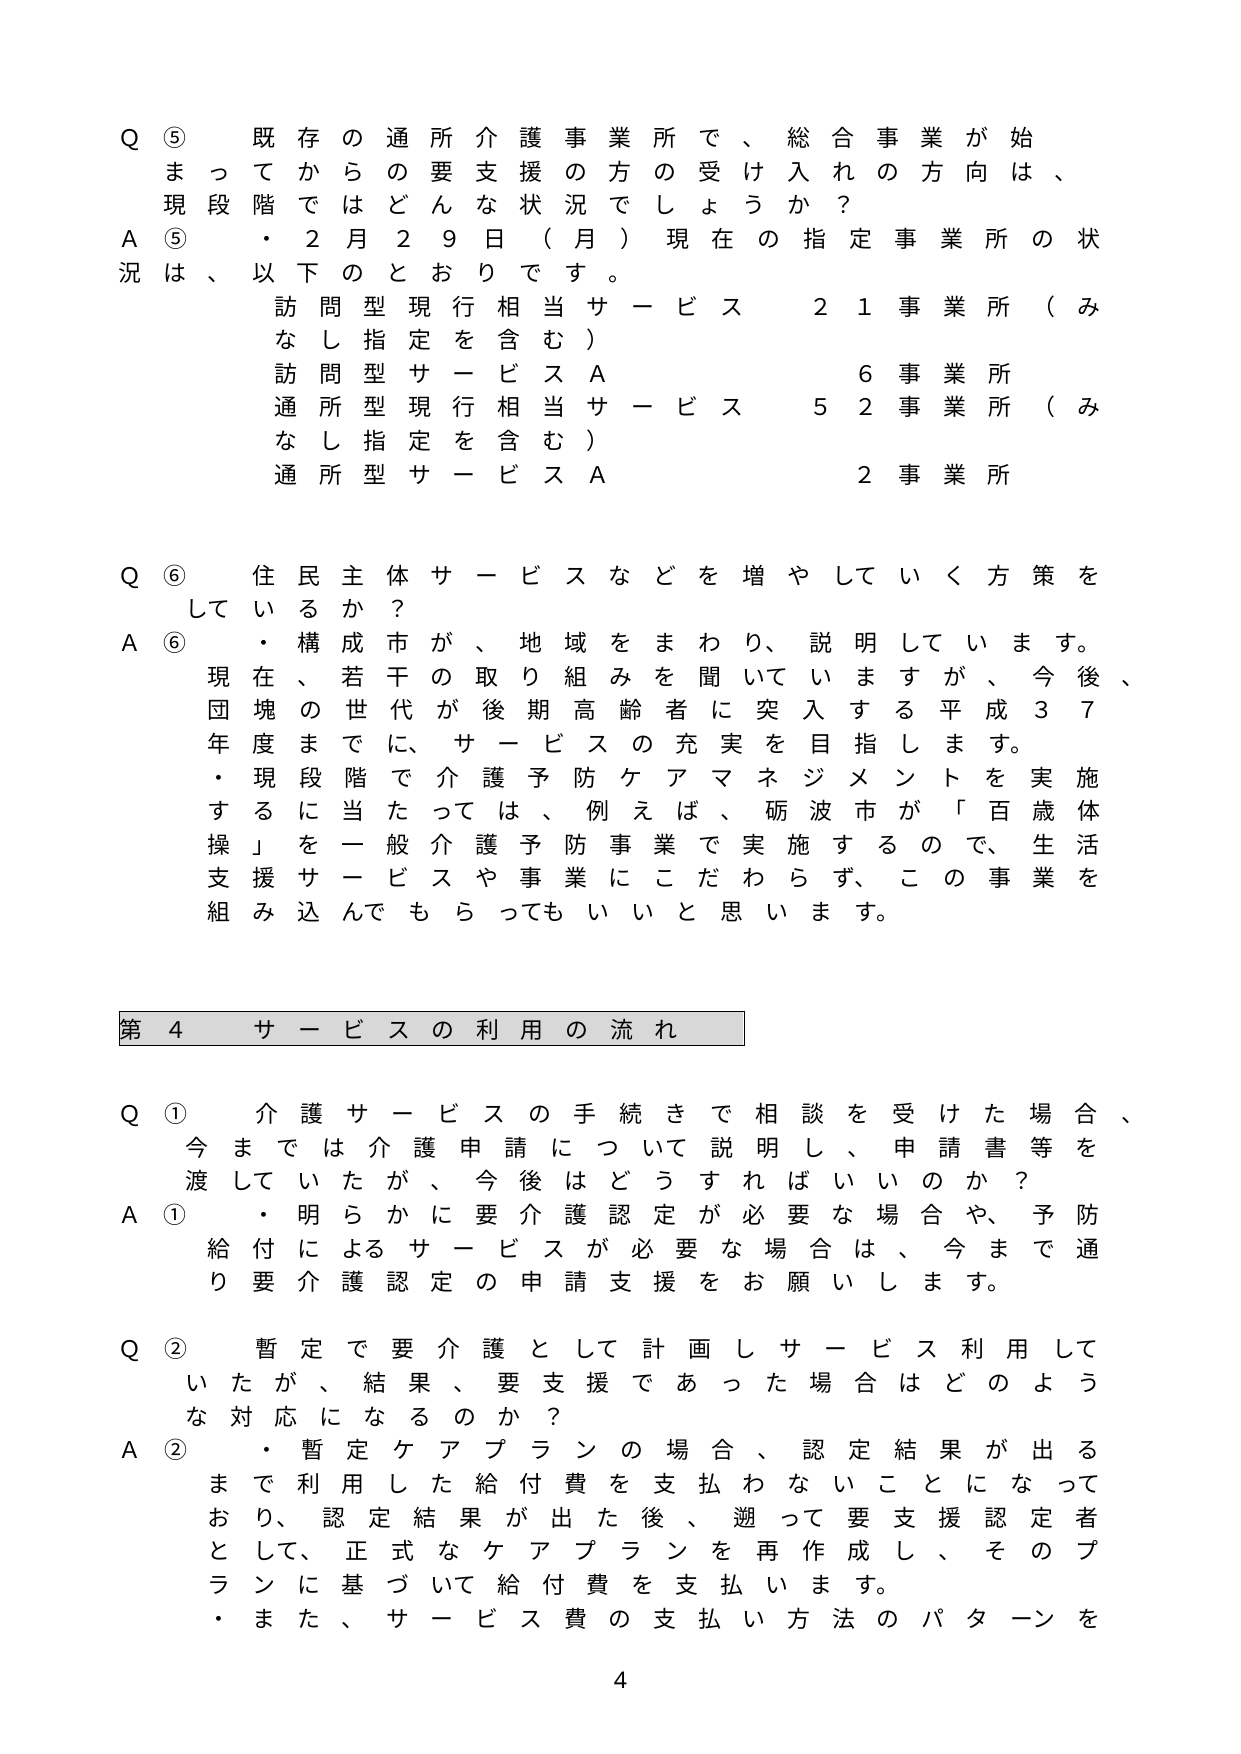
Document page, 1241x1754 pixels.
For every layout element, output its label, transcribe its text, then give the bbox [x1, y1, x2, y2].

text 通所型サービスＡ ２事業所 [252, 456, 1122, 490]
text Ａ① ・明らかに要介護認定が必要な場合や、予防給付によるサービスが必要な場合は、今まで通り要介護認定の申請支援をお願いします。 [118, 1197, 1122, 1297]
text Ｑ⑤ 既存の通所介護事業所で、総合事業が始まってからの要支援の方の受け入れの方向は、現段階ではどんな状況でしょうか？ [118, 120, 1122, 221]
text Ａ⑤ ・２月２９日（月）現在の指定事業所の状況は、以下のとおりです。 [118, 221, 1122, 288]
text Ｑ② 暫定で要介護として計画しサービス利用していたが、結果、要支援であった場合はどのような対応になるのか？ [118, 1331, 1122, 1432]
text 訪問型現行相当サービス ２１事業所（みなし指定を含む） [252, 288, 1122, 355]
text 第４ サービスの利用の流れ [118, 995, 1122, 1062]
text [186, 1600, 1122, 1634]
text Ｑ① 介護サービスの手続きで相談を受けた場合、今までは介護申請について説明し、申請書等を渡していたが、今後はどうすればいいのか？ [118, 1096, 1122, 1197]
text ・現段階で介護予防ケアマネジメントを実施するに当たっては、例えば、砺波市が「百歳体操」を一般介護予防事業で実施するので、生活支援サービスや事業にこだわらず、この事業を組み込んでもらってもいいと思います。 [186, 759, 1122, 927]
text Ａ⑥ ・構成市が、地域をまわり、説明しています。現在、若干の取り組みを聞いていますが、今後、団塊の世代が後期高齢者に突入する平成３７年度までに、サービスの充実を目指します。 [118, 624, 1122, 759]
text 訪問型サービスＡ ６事業所 [252, 355, 1122, 389]
text 通所型現行相当サービス ５２事業所（みなし指定を含む） [252, 389, 1122, 456]
text Ａ② ・暫定ケアプランの場合、認定結果が出るまで利用した給付費を支払わないことになっており、認定結果が出た後、遡って要支援認定者として、正式なケアプランを再作成し、そのプランに基づいて給付費を支払います。 [118, 1432, 1122, 1600]
text Ｑ⑥ 住民主体サービスなどを増やしていく方策をしているか？ [118, 557, 1122, 624]
